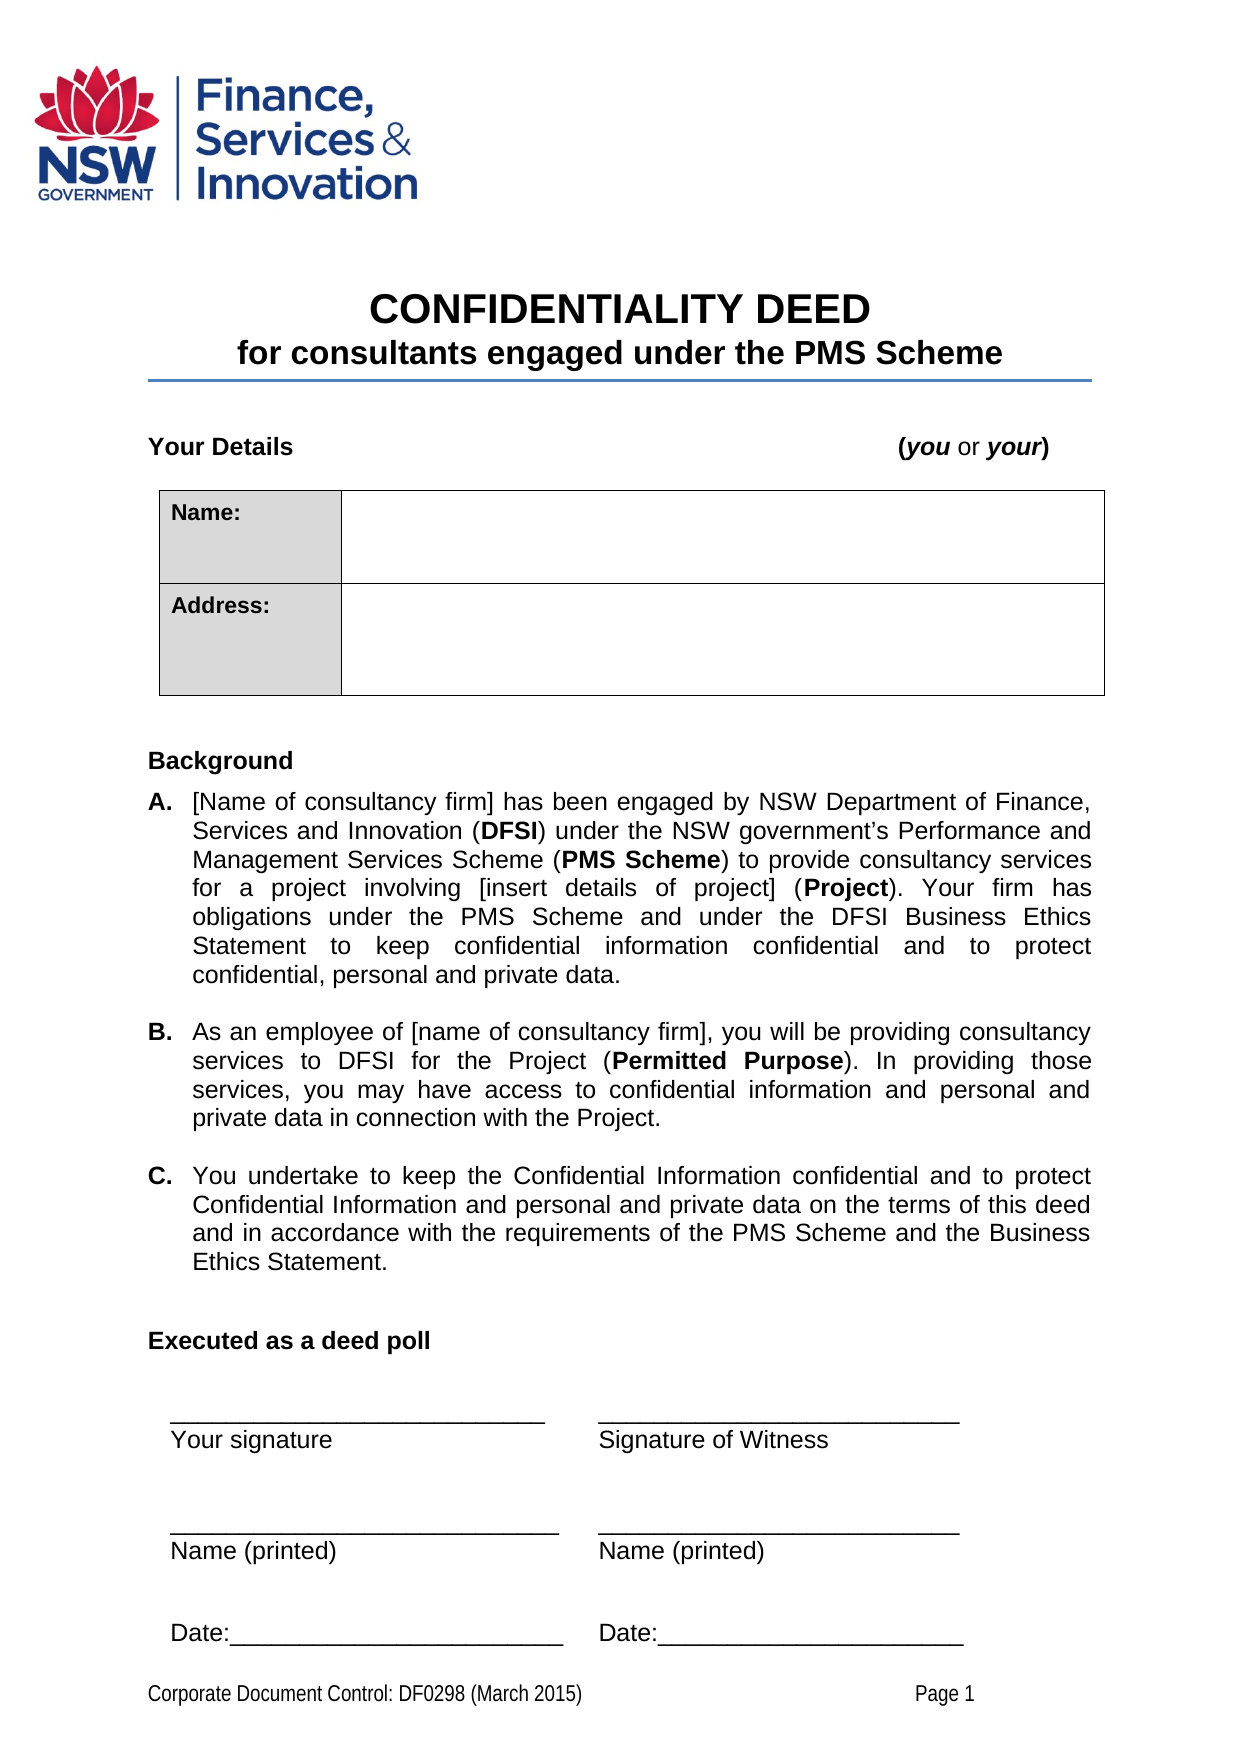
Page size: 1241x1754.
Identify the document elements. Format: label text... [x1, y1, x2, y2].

picture [0, 1, 1161, 1754]
table_header [342, 491, 1104, 583]
table_cell __________________________ Name (printed) [587, 1478, 998, 1589]
table_cell ____________________________ Name (printed) [159, 1478, 587, 1589]
subtitle Background [148, 746, 1092, 774]
table_cell Date:________________________ [159, 1590, 587, 1672]
text Your Details (you or your) [148, 432, 1092, 460]
table_cell Address: [160, 584, 341, 695]
list [Name of consultancy firm] has been engaged by NSW Department of Finance, Services and Innovation (DFSI) under the NSW government’s Performance and Management Services Scheme (PMS Scheme) to provide consultancy services for a project involving [insert details of project] (Project). Your firm has obligations under the PMS Scheme and under the DFSI Business Ethics Statement to keep confidential information confidential and to protect confidential, personal and private data. [148, 787, 1092, 988]
title CONFIDENTIALITY DEED for consultants engaged under the PMS Scheme [148, 285, 1092, 379]
table_header Name: [160, 491, 341, 583]
table_cell [342, 584, 1104, 695]
list You undertake to keep the Confidential Information confidential and to protect Confidential Information and personal and private data on the terms of this deed and in accordance with the requirements of the PMS Scheme and the Business Ethics Statement. [148, 1161, 1092, 1276]
table_cell Date:______________________ [587, 1590, 998, 1672]
subtitle Executed as a deed poll [148, 1326, 1092, 1354]
table_header __________________________ Signature of Witness [587, 1367, 998, 1478]
table_header ___________________________ Your signature [159, 1367, 587, 1478]
list As an employee of [name of consultancy firm], you will be providing consultancy services to DFSI for the Project (Permitted Purpose). In providing those services, you may have access to confidential information and personal and private data in connection with the Project. [148, 1017, 1092, 1132]
